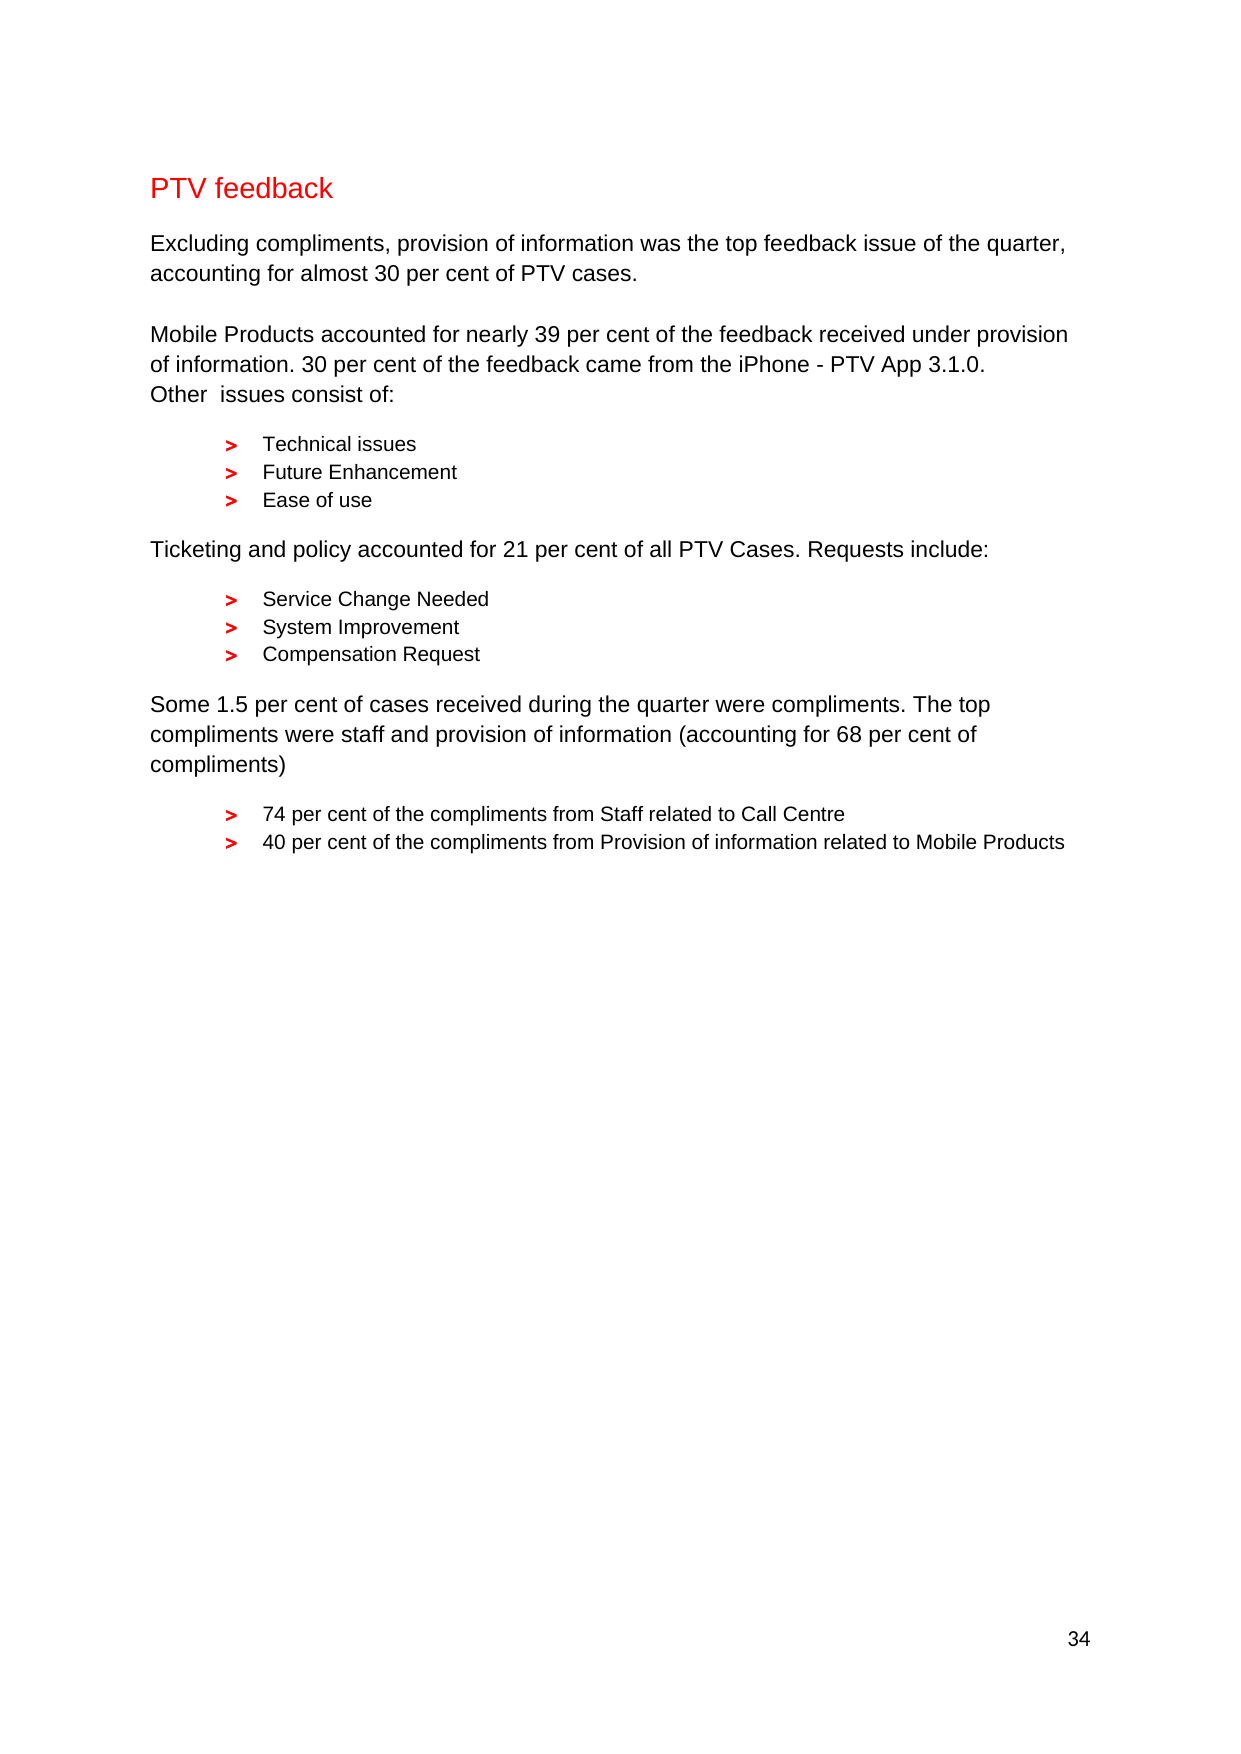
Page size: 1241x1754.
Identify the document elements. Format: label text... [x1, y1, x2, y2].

list Future Enhancement [225, 460, 1090, 484]
text Other issues consist of: [150, 381, 1090, 408]
list Service Change Needed [225, 587, 1090, 611]
list System Improvement [225, 614, 1090, 639]
subtitle PTV feedback [150, 171, 1090, 204]
list Ease of use [225, 487, 1090, 512]
text Excluding compliments, provision of information was the top feedback issue of the quarter, accounting for almost 30 per cent of PTV cases. [150, 230, 1090, 287]
list 74 per cent of the compliments from Staff related to Call Centre [225, 802, 1090, 826]
list 40 per cent of the compliments from Provision of information related to Mobile Products [225, 830, 1090, 854]
list Compensation Request [225, 642, 1090, 666]
text Some 1.5 per cent of cases received during the quarter were compliments. The top compliments were staff and provision of information (accounting for 68 per cent of compliments) [150, 691, 1090, 777]
text Mobile Products accounted for nearly 39 per cent of the feedback received under provision of information. 30 per cent of the feedback came from the iPhone - PTV App 3.1.0. [150, 321, 1090, 377]
list Technical issues [225, 432, 1090, 456]
text Ticketing and policy accounted for 21 per cent of all PTV Cases. Requests include: [150, 536, 1090, 562]
